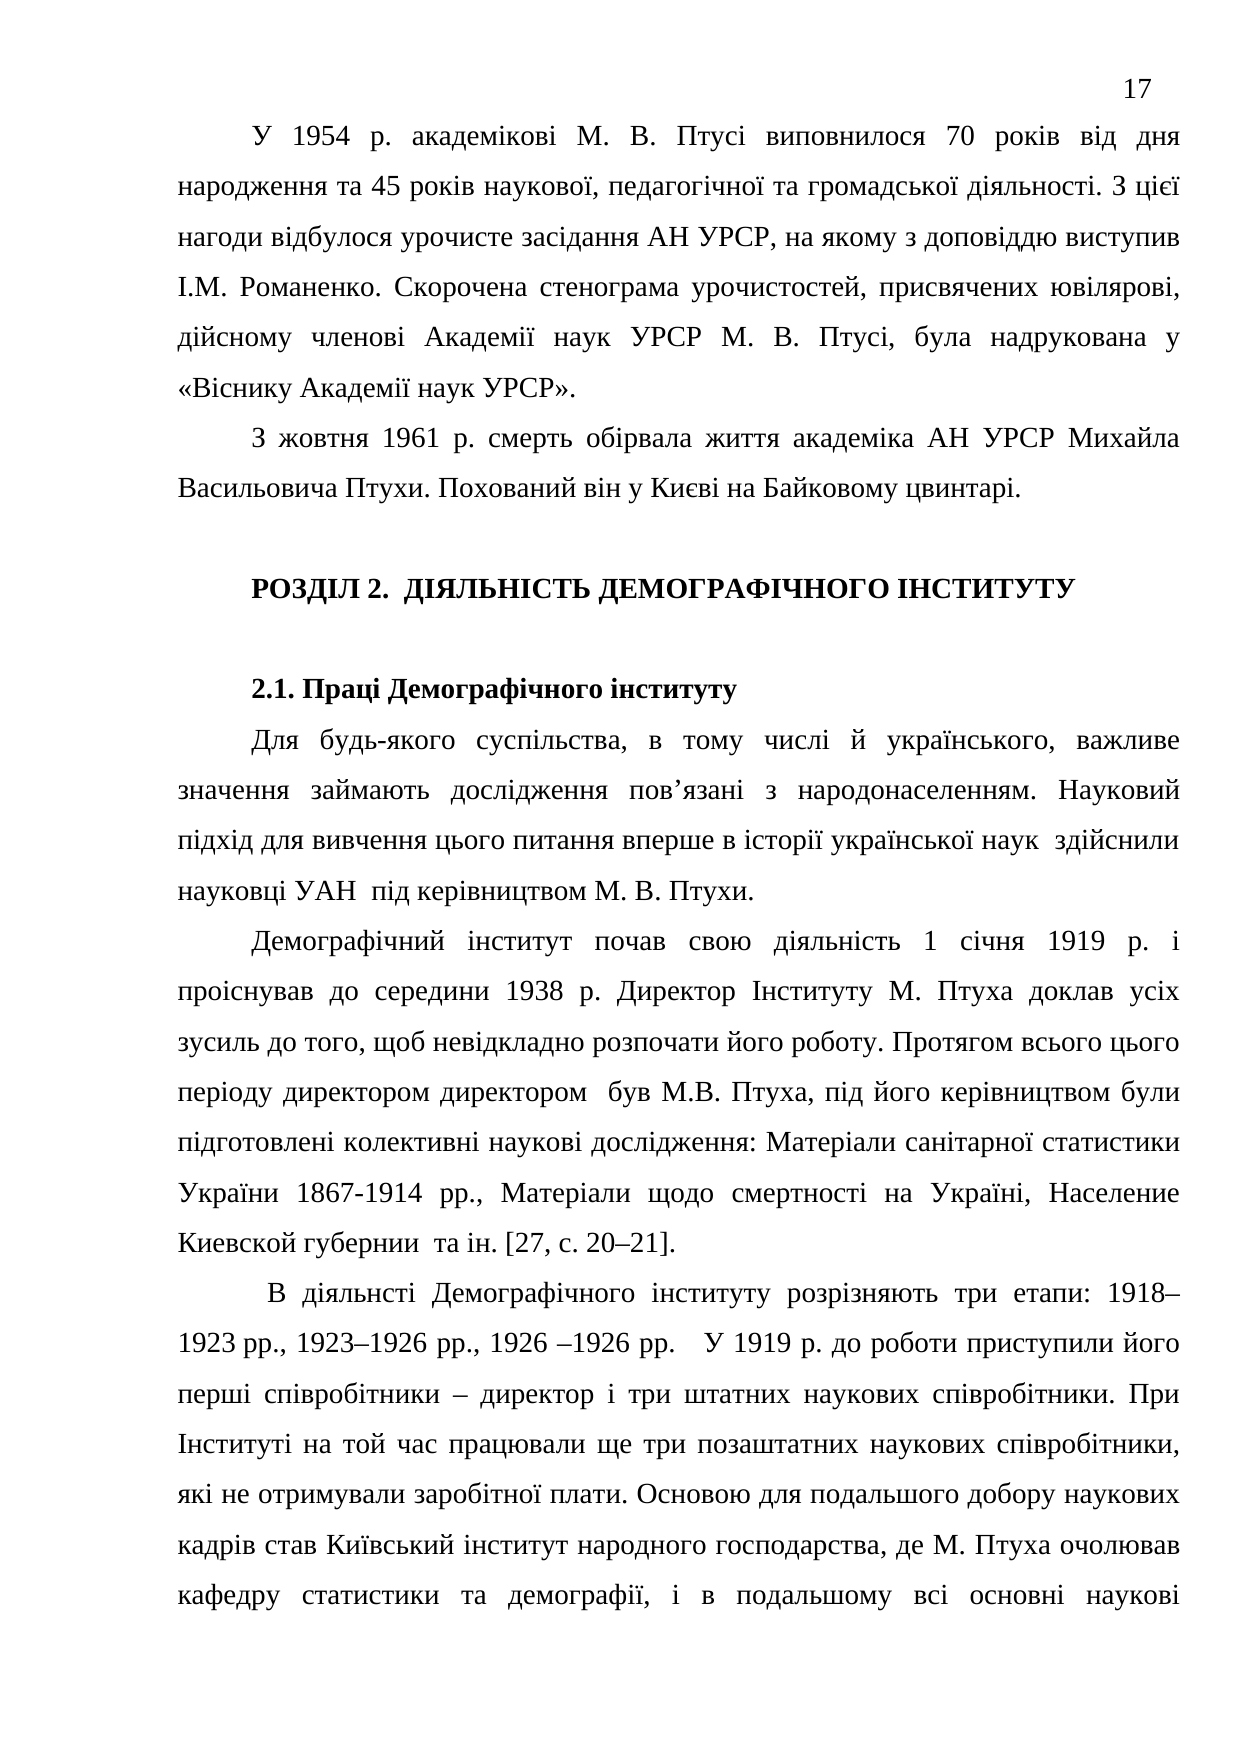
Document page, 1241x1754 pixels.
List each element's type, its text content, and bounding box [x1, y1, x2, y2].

text Демографічний інститут почав свою діяльність 1 січня 1919 р. і проіснував до середини 1938 р. Директор Інституту М. Птуха доклав усіх зусиль до того, щоб невідкладно розпочати його роботу. Протягом всього цього періоду директором директором був М.В. Птуха, під його керівництвом були підготовлені колективні наукові дослідження: Матеріали санітарної статистики України 1867-1914 рр., Матеріали щодо смертності на Україні, Население Киевской губернии та ін. [27, с. 20–21]. [177, 923, 1181, 1258]
text Для будь-якого суспільства, в тому числі й українського, важливе значення займають дослідження пов’язані з народонаселенням. Науковий підхід для вивчення цього питання вперше в історії української наук здійснили науковці УАН під керівництвом М. В. Птухи. [177, 722, 1181, 906]
text У 1954 р. академікові М. В. Птусі виповнилося 70 років від дня народження та 45 років наукової, педагогічної та громадської діяльності. З цієї нагоди відбулося урочисте засідання АН УРСР, на якому з доповіддю виступив І.М. Романенко. Скорочена стенограма урочистостей, присвячених ювілярові, дійсному членові Академії наук УРСР М. В. Птусі, була надрукована у «Віснику Академії наук УРСР». [177, 118, 1181, 403]
text З жовтня 1961 р. смерть обірвала життя академіка АН УРСР Михайла Васильовича Птухи. Похований він у Києві на Байковому цвинтарі. [177, 420, 1181, 504]
text РОЗДІЛ 2. ДІЯЛЬНІСТЬ ДЕМОГРАФІЧНОГО ІНСТИТУТУ [177, 571, 1181, 604]
text 2.1. Праці Демографічного інституту [177, 672, 1181, 705]
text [177, 1275, 1181, 1611]
